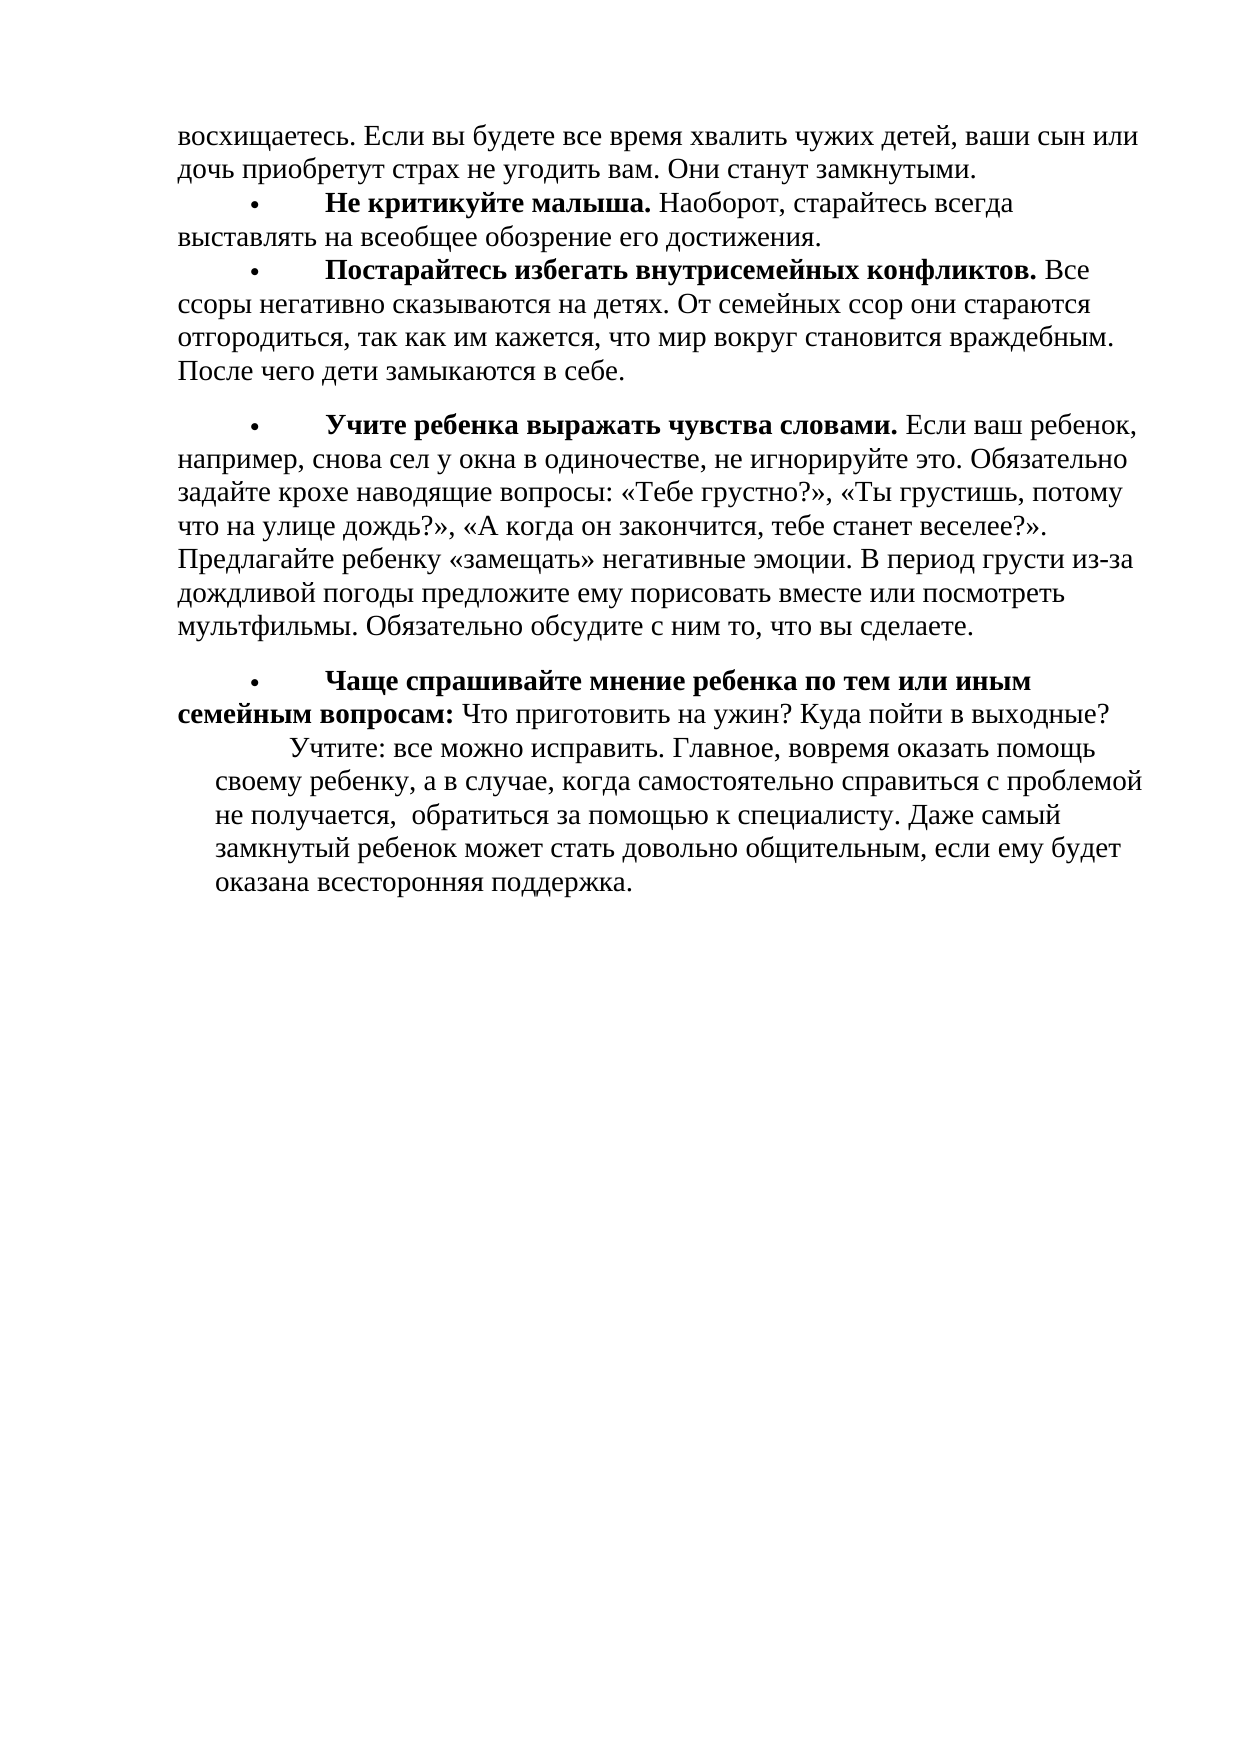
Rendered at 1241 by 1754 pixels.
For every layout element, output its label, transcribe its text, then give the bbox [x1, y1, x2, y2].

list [177, 118, 1152, 185]
text Учтите: все можно исправить. Главное, вовремя оказать помощь своему ребенку, а в случае, когда самостоятельно справиться с проблемой не получается, обратиться за помощью к специалисту. Даже самый замкнутый ребенок может стать довольно общительным, если ему будет оказана всесторонняя поддержка. [215, 730, 1152, 898]
list Не критикуйте малыша. Наоборот, старайтесь всегда выставлять на всеобщее обозрение его достижения. [177, 185, 1152, 252]
list Постарайтесь избегать внутрисемейных конфликтов. Все ссоры негативно сказываются на детях. От семейных ссор они стараются отгородиться, так как им кажется, что мир вокруг становится враждебным. После чего дети замыкаются в себе. [177, 252, 1152, 386]
list Чаще спрашивайте мнение ребенка по тем или иным семейным вопросам: Что приготовить на ужин? Куда пойти в выходные? [177, 663, 1152, 730]
list Учите ребенка выражать чувства словами. Если ваш ребенок, например, снова сел у окна в одиночестве, не игнорируйте это. Обязательно задайте крохе наводящие вопросы: «Тебе грустно?», «Ты грустишь, потому что на улице дождь?», «А когда он закончится, тебе станет веселее?». Предлагайте ребенку «замещать» негативные эмоции. В период грусти из-за дождливой погоды предложите ему порисовать вместе или посмотреть мультфильмы. Обязательно обсудите с ним то, что вы сделаете. [177, 407, 1152, 642]
